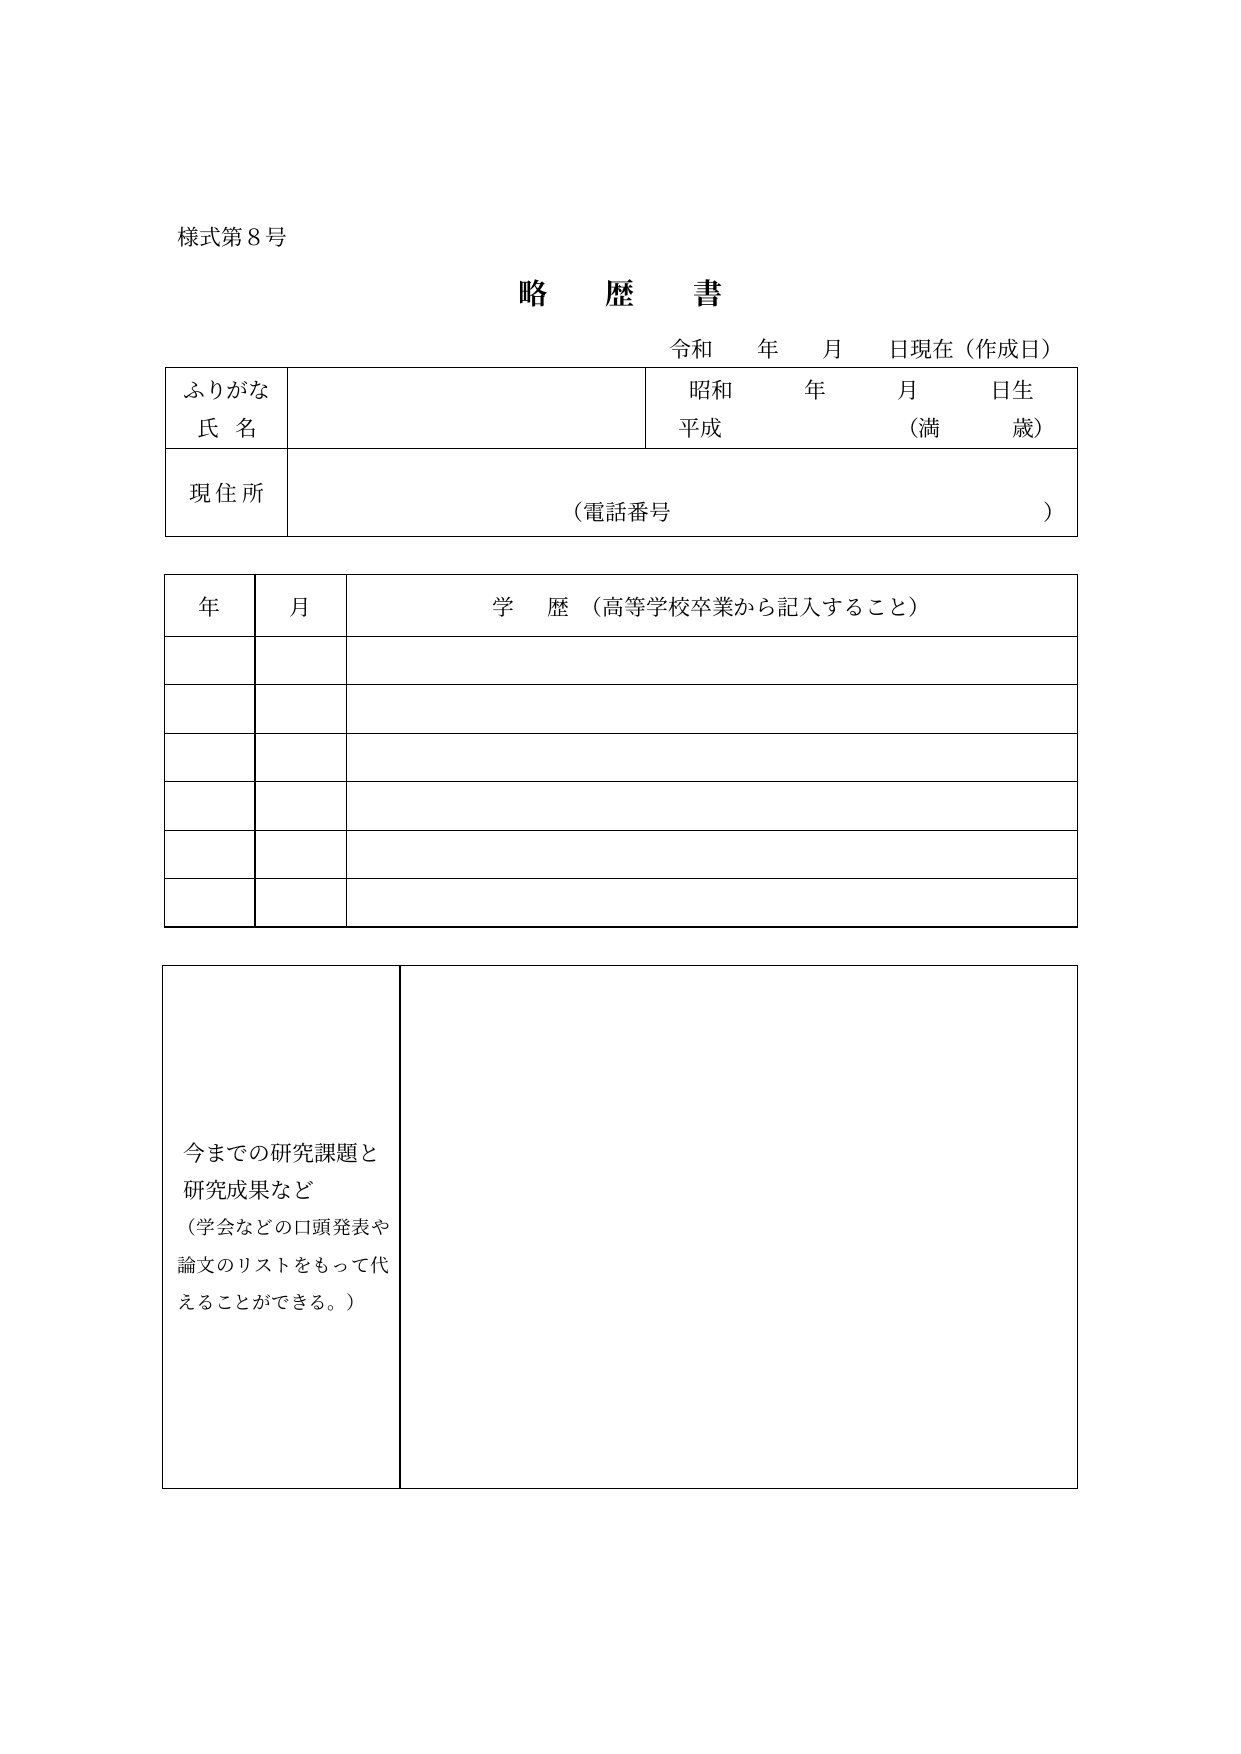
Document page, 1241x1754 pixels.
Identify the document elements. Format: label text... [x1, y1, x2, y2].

table_cell [165, 685, 254, 733]
table_cell [256, 685, 346, 733]
table_cell [347, 831, 1077, 878]
table_cell [165, 831, 254, 878]
table_cell [256, 879, 346, 926]
table_cell [165, 637, 254, 684]
text 様式第８号 [177, 217, 1063, 254]
table_cell [165, 782, 254, 829]
table_cell [165, 734, 254, 781]
table_cell [347, 637, 1077, 684]
table_header 月 [256, 575, 346, 636]
table_header 昭和 年 月 日生 平成 （満 歳） [646, 368, 1077, 448]
table_cell [347, 782, 1077, 829]
table_cell [256, 782, 346, 829]
table_cell [256, 831, 346, 878]
table_header [401, 966, 1077, 1487]
text 令和 年 月 日現在（作成日） [177, 329, 1063, 367]
table_cell [165, 879, 254, 926]
table_cell （電話番号 ） [288, 449, 1077, 536]
table_header 今までの研究課題と 研究成果など （学会などの口頭発表や論文のリストをもって代えることができる。） [163, 966, 399, 1487]
table_cell [347, 879, 1077, 926]
table_cell [347, 685, 1077, 733]
table_header 学歴 （高等学校卒業から記入すること） [347, 575, 1077, 636]
table_cell 現住所 [166, 449, 287, 536]
table_header 年 [165, 575, 254, 636]
table_cell [256, 734, 346, 781]
table_cell [347, 734, 1077, 781]
table_header ふりがな 氏名 [166, 368, 287, 448]
table_cell [256, 637, 346, 684]
table_header [288, 368, 645, 448]
text 略歴書 [177, 254, 1063, 329]
